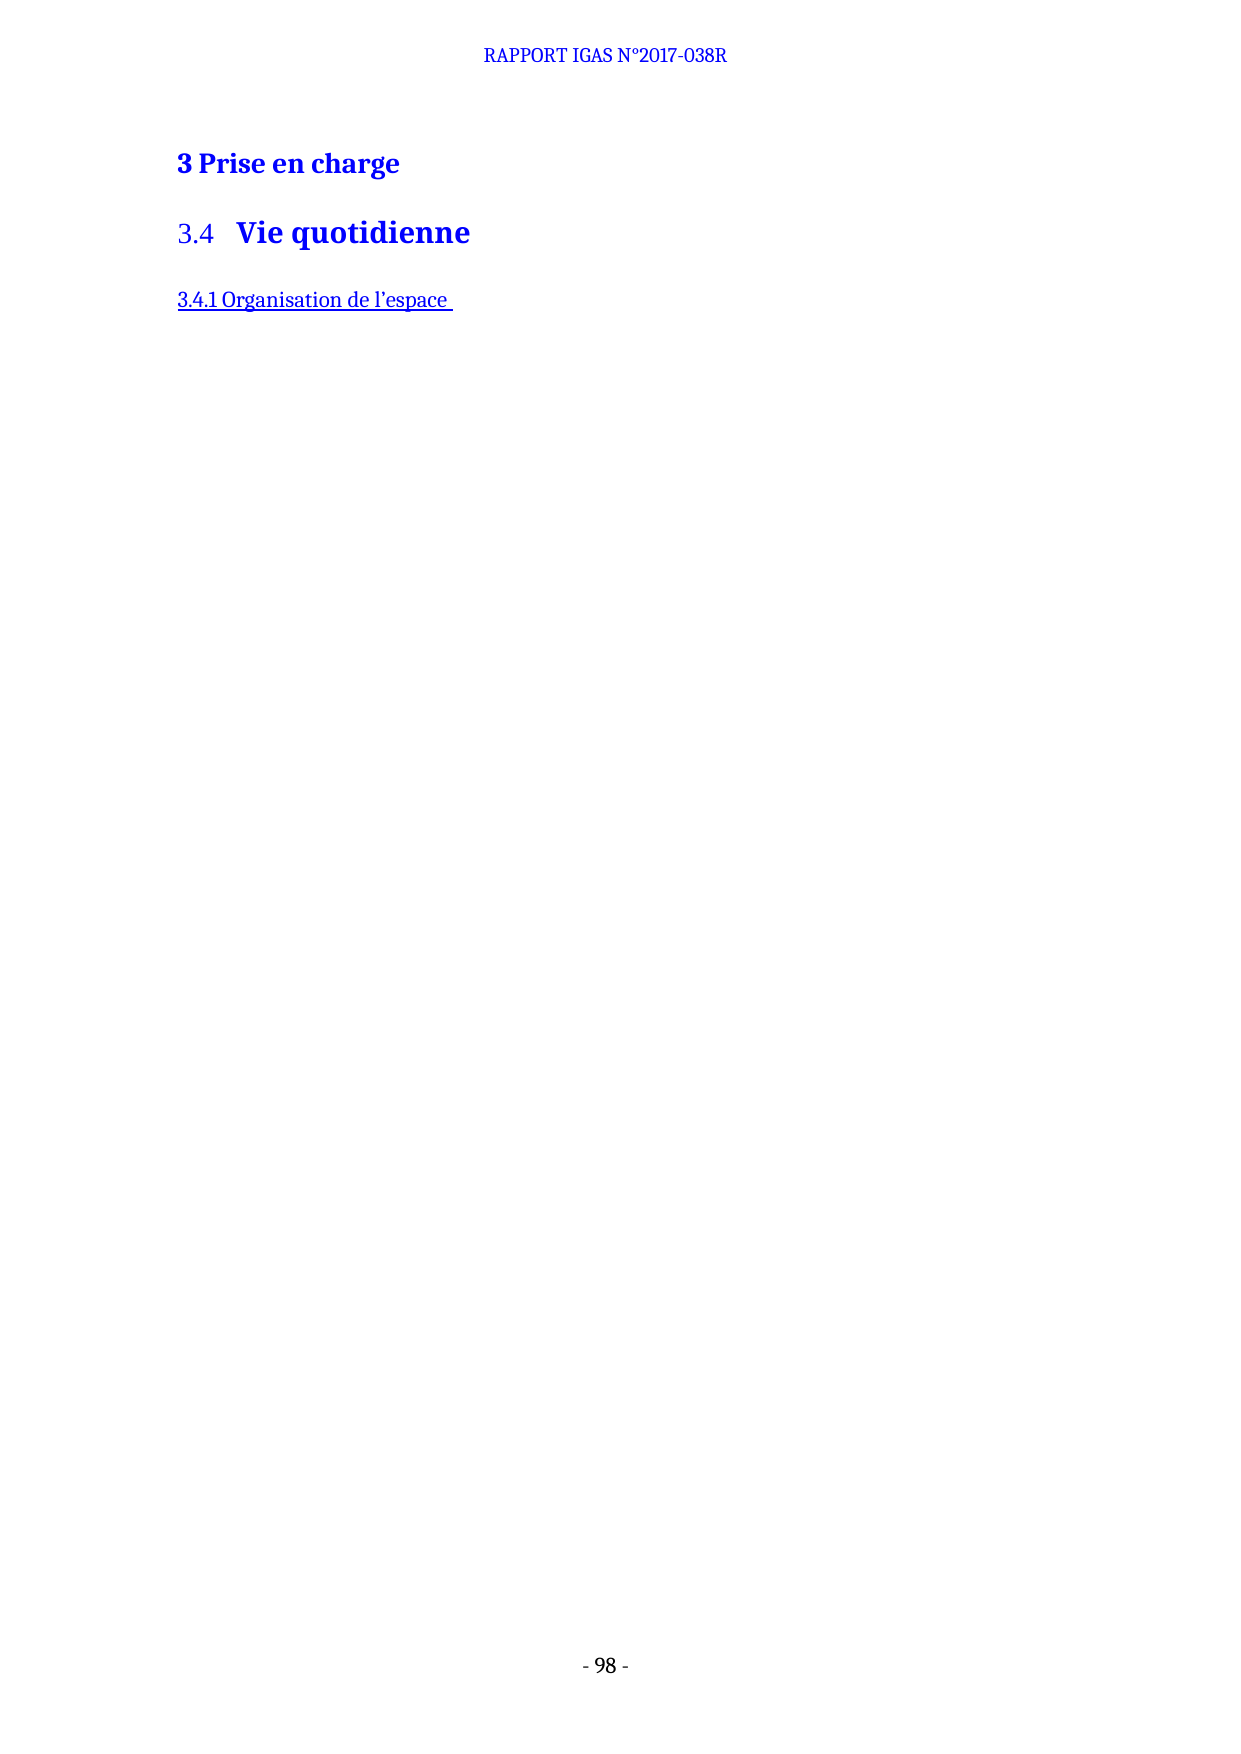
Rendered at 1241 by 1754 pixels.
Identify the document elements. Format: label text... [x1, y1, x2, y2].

text 3 Prise en charge [177, 148, 1093, 181]
text 3.4.1 Organisation de l’espace [177, 287, 1093, 313]
subtitle Vie quotidienne [177, 212, 1093, 252]
